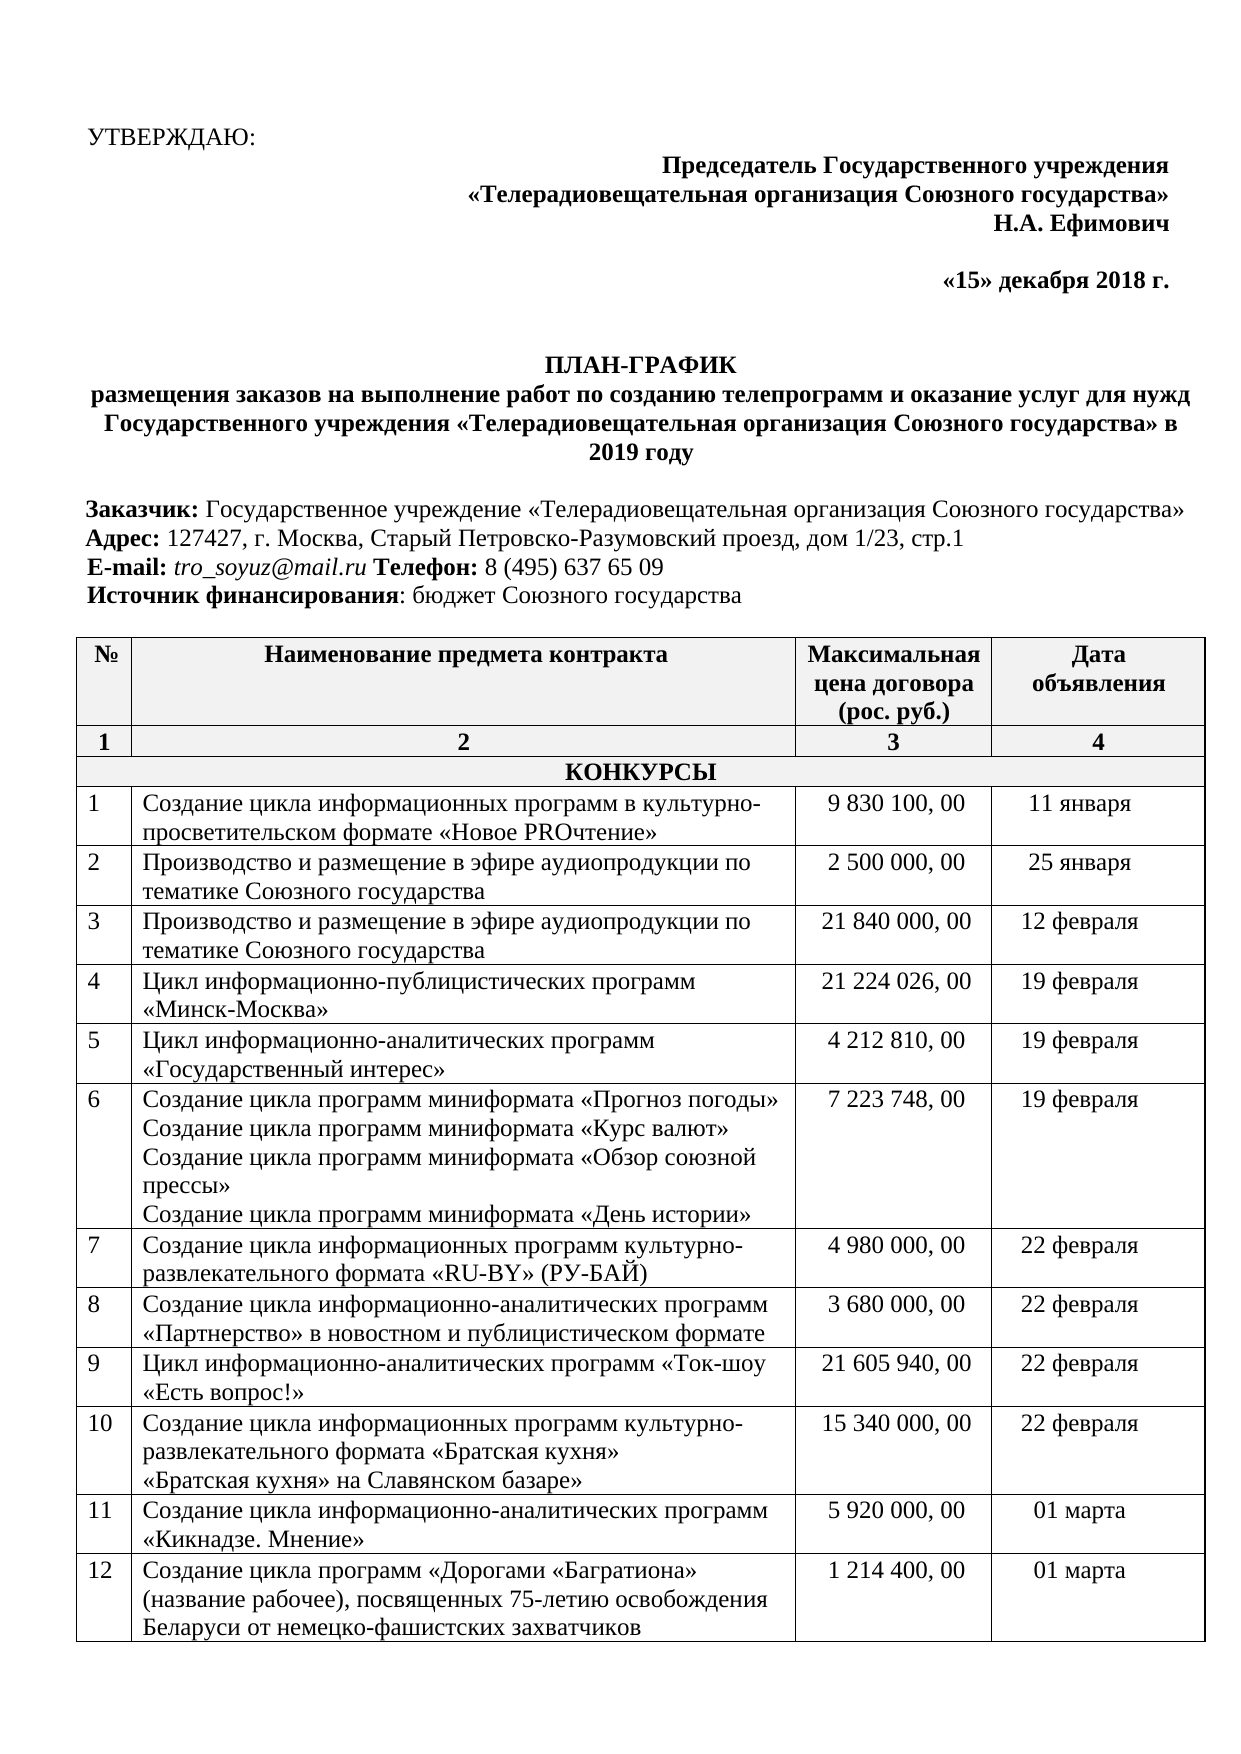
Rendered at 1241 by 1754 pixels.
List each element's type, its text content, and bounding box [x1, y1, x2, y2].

table_cell Создание цикла информационных программ в культурно-просветительском формате «Новое PROчтение» [132, 787, 795, 845]
table_cell Производство и размещение в эфире аудиопродукции по тематике Союзного государства [132, 906, 795, 964]
table_cell Цикл информационно-аналитических программ «Государственный интерес» [132, 1024, 795, 1082]
table_cell 2 [132, 726, 795, 756]
table_header Дата объявления [992, 638, 1204, 725]
text Председатель Государственного учреждения [87, 151, 1169, 179]
text УТВЕРЖДАЮ: [87, 122, 1175, 151]
table_cell 3 [796, 726, 991, 756]
table_cell 19 февраля [992, 965, 1204, 1023]
table_cell 21 605 940, 00 [796, 1348, 991, 1406]
table_cell 5 [77, 1024, 131, 1082]
table_cell 22 февраля [992, 1407, 1204, 1494]
text E-mail: tro_soyuz@mail.ru Телефон: 8 (495) 637 65 09 [87, 552, 1194, 580]
table_cell 21 840 000, 00 [796, 906, 991, 964]
table_cell Создание цикла информационных программ культурно-развлекательного формата «RU-BY» (РУ-БАЙ) [132, 1229, 795, 1287]
table_cell 10 [77, 1407, 131, 1494]
table_cell 21 224 026, 00 [796, 965, 991, 1023]
table_cell 19 февраля [992, 1024, 1204, 1082]
table_cell Производство и размещение в эфире аудиопродукции по тематике Союзного государства [132, 846, 795, 905]
table_cell 4 [992, 726, 1204, 756]
table_cell Создание цикла программ миниформата «Прогноз погоды» Создание цикла программ миниформата «Курс валют» Создание цикла программ миниформата «Обзор союзной прессы» Создание цикла программ миниформата «День истории» [132, 1084, 795, 1228]
table_cell КОНКУРСЫ [77, 757, 1204, 786]
table_cell 1 [77, 726, 131, 756]
table_cell 01 марта [992, 1554, 1204, 1641]
text Заказчик: Государственное учреждение «Телерадиовещательная организация Союзного государства» [85, 494, 1194, 523]
table_cell 7 223 748, 00 [796, 1084, 991, 1228]
table_cell 01 марта [992, 1495, 1204, 1553]
table_cell 9 [77, 1348, 131, 1406]
table_header Максимальная цена договора (рос. руб.) [796, 638, 991, 725]
text размещения заказов на выполнение работ по созданию телепрограмм и оказание услуг для нужд Государственного учреждения «Телерадиовещательная организация Союзного государства» в 2019 году [87, 379, 1194, 465]
table_cell 11 января [992, 787, 1204, 845]
text «15» декабря 2018 г. [87, 265, 1169, 293]
table_cell 12 [77, 1554, 131, 1641]
table_cell 11 [77, 1495, 131, 1553]
table_cell 3 [77, 906, 131, 964]
table_cell Создание цикла информационно-аналитических программ «Кикнадзе. Мнение» [132, 1495, 795, 1553]
text Н.А. Ефимович [87, 208, 1169, 237]
table_cell Создание цикла программ «Дорогами «Багратиона» (название рабочее), посвященных 75-летию освобождения Беларуси от немецко-фашистских захватчиков [132, 1554, 795, 1641]
table_cell 19 февраля [992, 1084, 1204, 1228]
table_cell 4 980 000, 00 [796, 1229, 991, 1287]
table_cell Создание цикла информационных программ культурно-развлекательного формата «Братская кухня» «Братская кухня» на Славянском базаре» [132, 1407, 795, 1494]
table_cell 22 февраля [992, 1348, 1204, 1406]
text Источник финансирования: бюджет Союзного государства [87, 580, 1194, 609]
table_cell 6 [77, 1084, 131, 1228]
table_cell 2 500 000, 00 [796, 846, 991, 905]
table_cell 22 февраля [992, 1229, 1204, 1287]
text Адрес: 127427, г. Москва, Старый Петровско-Разумовский проезд, дом 1/23, стр.1 [85, 523, 1194, 552]
table_cell Цикл информационно-аналитических программ «Ток-шоу «Есть вопрос!» [132, 1348, 795, 1406]
table_cell 15 340 000, 00 [796, 1407, 991, 1494]
table_cell 2 [77, 846, 131, 905]
table_cell 25 января [992, 846, 1204, 905]
table_cell Цикл информационно-публицистических программ «Минск-Москва» [132, 965, 795, 1023]
subtitle ПЛАН-ГРАФИК [87, 350, 1194, 379]
table_cell 22 февраля [992, 1288, 1204, 1347]
table_cell 1 214 400, 00 [796, 1554, 991, 1641]
table_cell 12 февраля [992, 906, 1204, 964]
table_cell 7 [77, 1229, 131, 1287]
text «Телерадиовещательная организация Союзного государства» [87, 179, 1169, 208]
table_cell 1 [77, 787, 131, 845]
table_header Наименование предмета контракта [132, 638, 795, 725]
table_cell 5 920 000, 00 [796, 1495, 991, 1553]
table_cell 9 830 100, 00 [796, 787, 991, 845]
table_header № [77, 638, 131, 725]
table_cell 4 [77, 965, 131, 1023]
table_cell 4 212 810, 00 [796, 1024, 991, 1082]
table_cell 8 [77, 1288, 131, 1347]
table_cell 3 680 000, 00 [796, 1288, 991, 1347]
table_cell Создание цикла информационно-аналитических программ «Партнерство» в новостном и публицистическом формате [132, 1288, 795, 1347]
